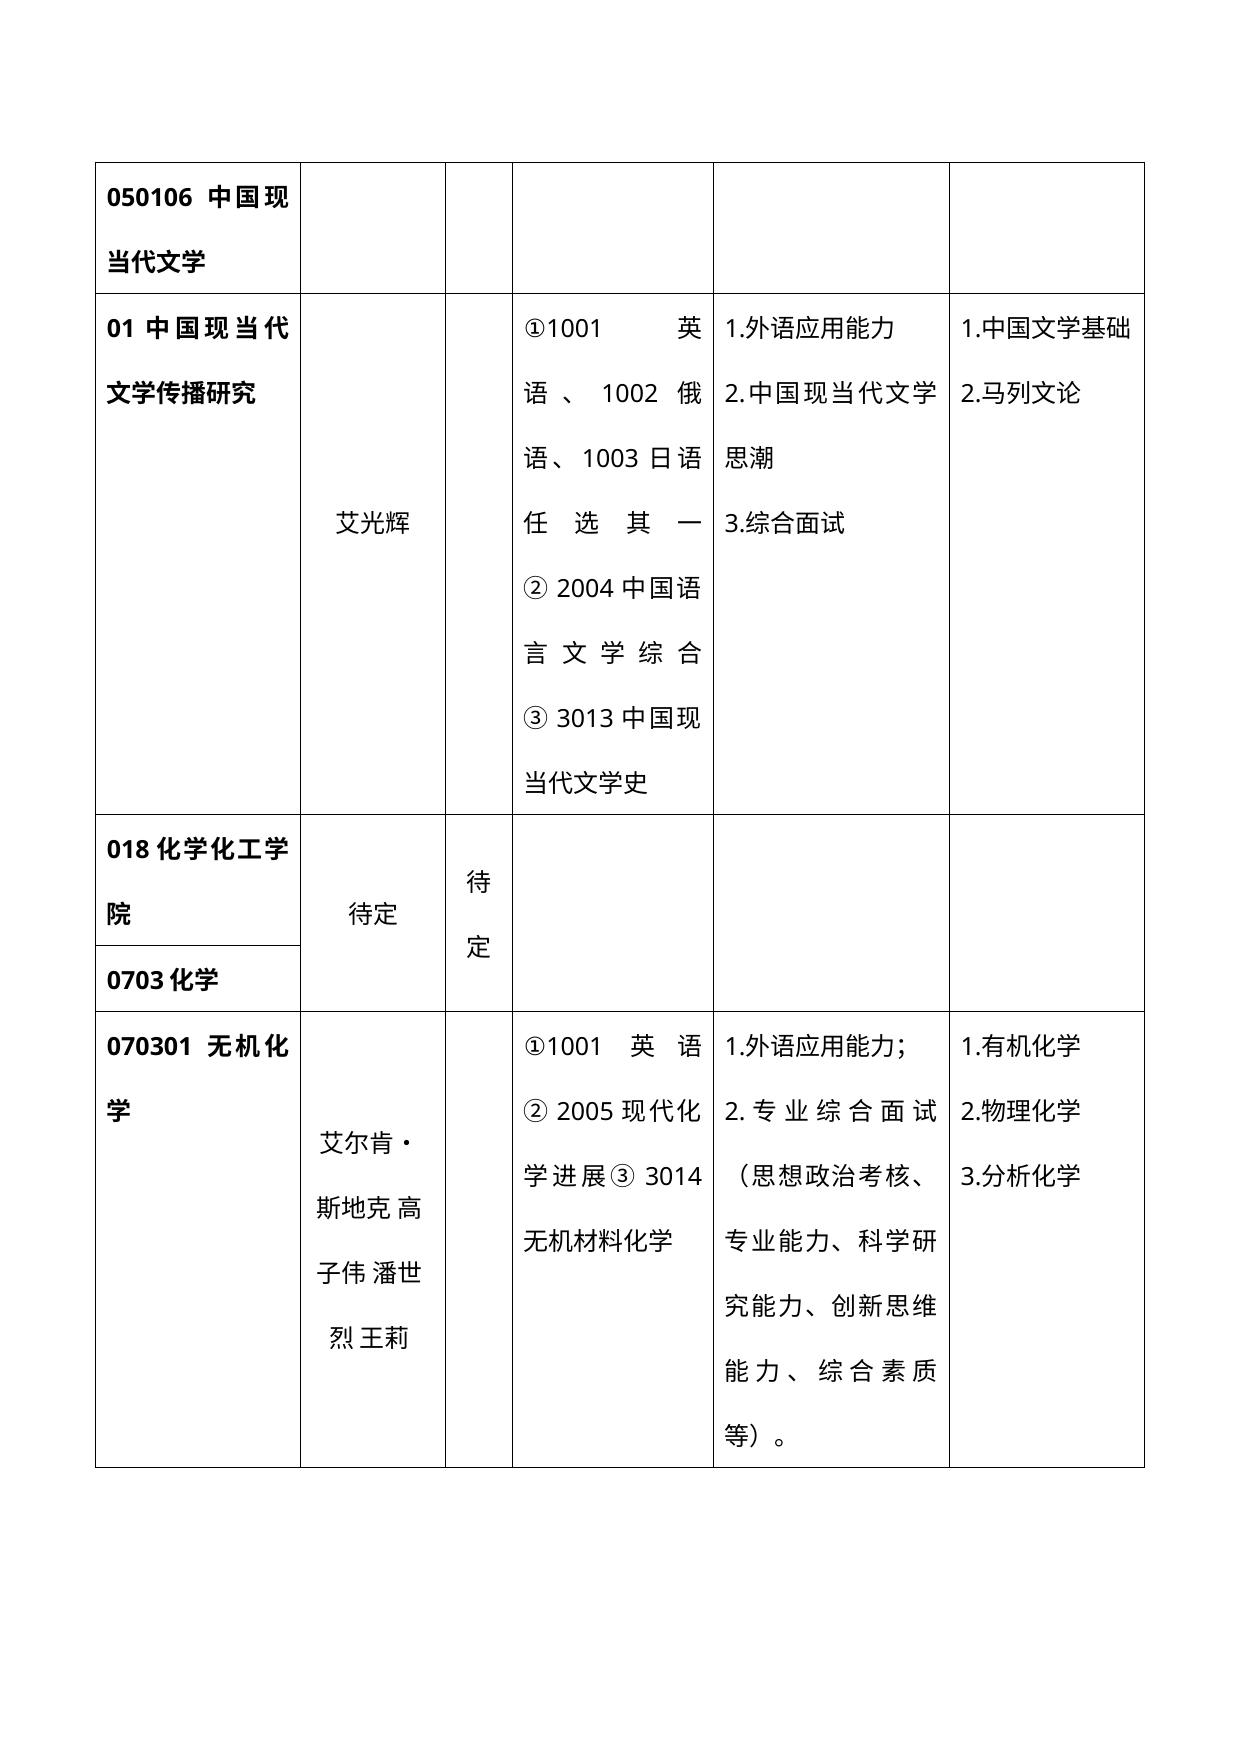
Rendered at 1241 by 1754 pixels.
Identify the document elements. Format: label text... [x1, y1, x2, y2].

table_cell [446, 294, 512, 814]
table_cell [950, 163, 1144, 293]
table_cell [714, 1012, 949, 1467]
table_cell [950, 815, 1144, 1011]
table_cell ①1001英语、1002俄语、1003日语任选其一②2004中国语言文学综合③3013中国现当代文学史 [513, 294, 713, 814]
table_cell [446, 163, 512, 293]
table_cell 018化学化工学院 [96, 815, 300, 945]
table_cell 待定 [446, 815, 512, 1011]
table_cell 艾光辉 [301, 294, 445, 814]
table_cell 070301 无机化学 [96, 1012, 300, 1467]
table_cell [301, 163, 445, 293]
table_cell 0703化学 [96, 946, 300, 1011]
table_cell 050106 中国现当代文学 [96, 163, 300, 293]
table_cell ①1001英语②2005现代化学进展③3014无机材料化学 [513, 1012, 713, 1467]
table_cell [714, 815, 949, 1011]
table_cell 艾尔肯•斯地克 高子伟 潘世烈 王莉 [301, 1012, 445, 1467]
table_cell 1.有机化学 2.物理化学 3.分析化学 [950, 1012, 1144, 1467]
table_cell [513, 815, 713, 1011]
table_cell 待定 [301, 815, 445, 1011]
table_cell [714, 163, 949, 293]
table_cell [513, 163, 713, 293]
table_cell 1.中国文学基础 2.马列文论 [950, 294, 1144, 814]
table_cell 1.外语应用能力 2.中国现当代文学思潮 3.综合面试 [714, 294, 949, 814]
table_cell [446, 1012, 512, 1467]
table_cell 01中国现当代文学传播研究 [96, 294, 300, 814]
